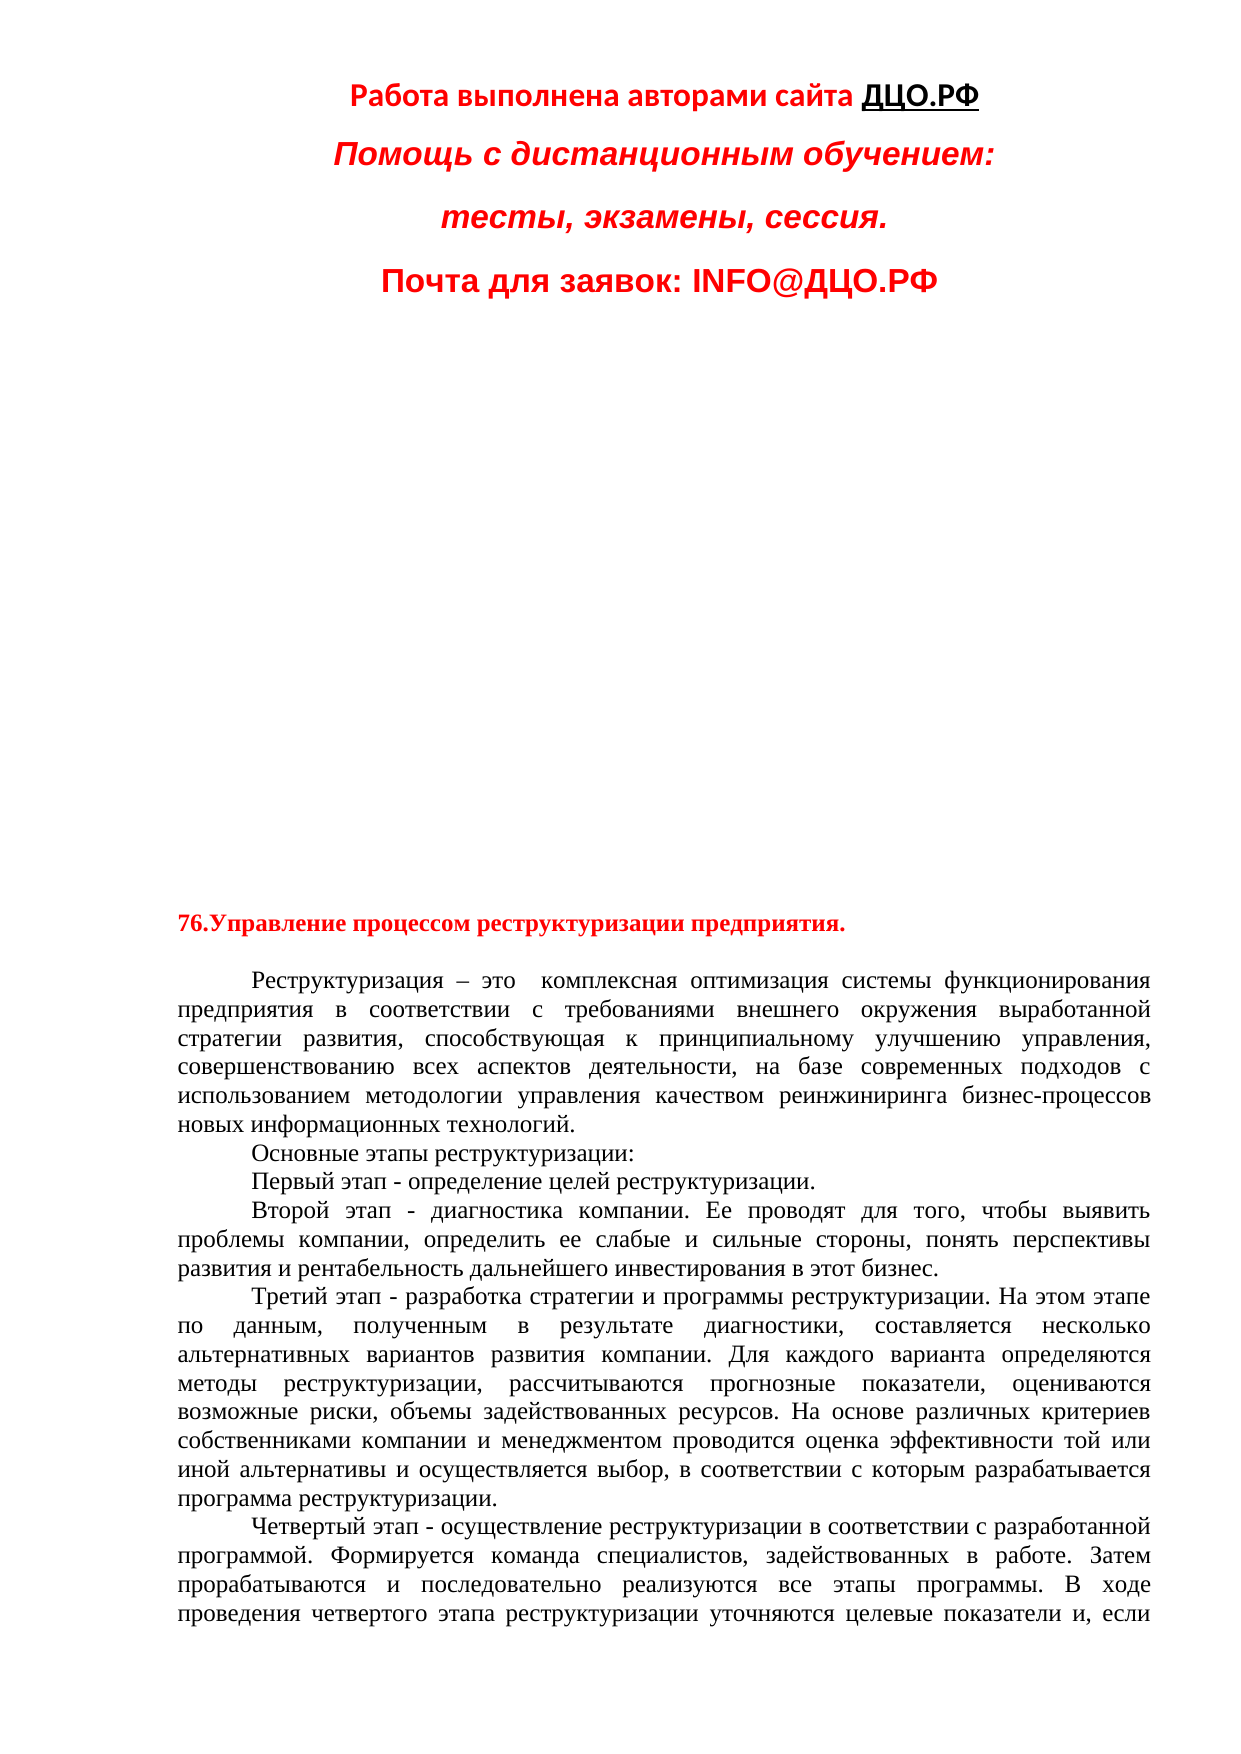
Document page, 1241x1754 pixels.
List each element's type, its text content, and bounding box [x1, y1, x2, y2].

text 76.Управление процессом реструктуризации предприятия. [177, 908, 1152, 936]
text Реструктуризация – это комплексная оптимизация системы функционирования предприятия в соответствии с требованиями внешнего окружения выработанной стратегии развития, способствующая к принципиальному улучшению управления, совершенствованию всех аспектов деятельности, на базе современных подходов с использованием методологии управления качеством реинжиниринга бизнес-процессов новых информационных технологий. [177, 965, 1152, 1138]
text Второй этап - диагностика компании. Ее проводят для того, чтобы выявить проблемы компании, определить ее слабые и сильные стороны, понять перспективы развития и рентабельность дальнейшего инвестирования в этот бизнес. [177, 1195, 1152, 1281]
text Основные этапы реструктуризации: [177, 1138, 1152, 1166]
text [177, 1511, 1152, 1626]
text Первый этап - определение целей реструктуризации. [177, 1166, 1152, 1195]
text Третий этап - разработка стратегии и программы реструктуризации. На этом этапе по данным, полученным в результате диагностики, составляется несколько альтернативных вариантов развития компании. Для каждого варианта определяются методы реструктуризации, рассчитываются прогнозные показатели, оцениваются возможные риски, объемы задействованных ресурсов. На основе различных критериев собственниками компании и менеджментом проводится оценка эффективности той или иной альтернативы и осуществляется выбор, в соответствии с которым разрабатывается программа реструктуризации. [177, 1281, 1152, 1511]
